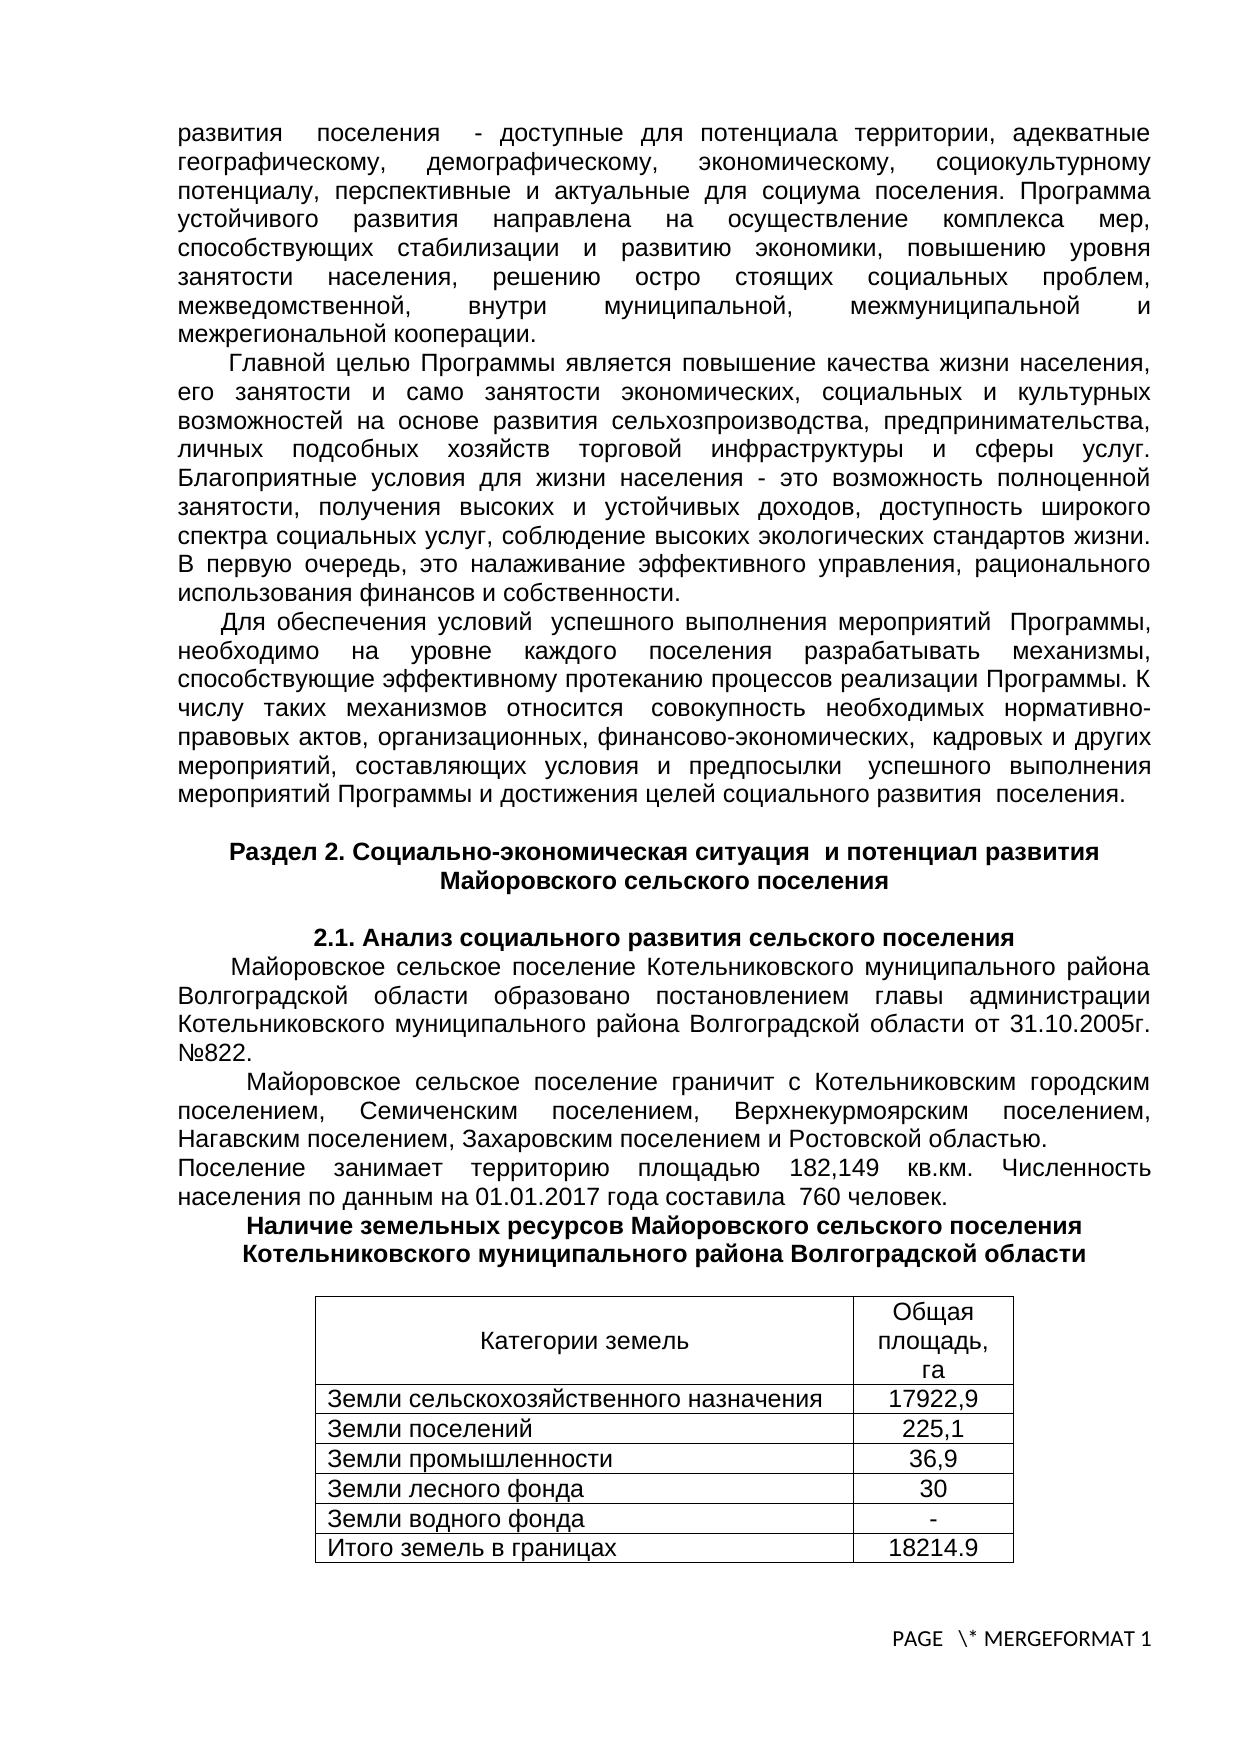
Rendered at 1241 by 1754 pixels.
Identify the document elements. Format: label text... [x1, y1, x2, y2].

text Наличие земельных ресурсов Майоровского сельского поселения Котельниковского муниципального района Волгоградской области [177, 1211, 1152, 1268]
table_header Общая площадь, га [854, 1297, 1013, 1383]
text Поселение занимает территорию площадью 182,149 кв.км. Численность населения по данным на 01.01.2017 года составила 760 человек. [177, 1153, 1152, 1211]
table_cell 36,9 [854, 1444, 1013, 1473]
text Для обеспечения условий успешного выполнения мероприятий Программы, необходимо на уровне каждого поселения разрабатывать механизмы, способствующие эффективному протеканию процессов реализации Программы. К числу таких механизмов относится совокупность необходимых нормативно-правовых актов, организационных, финансово-экономических, кадровых и других мероприятий, составляющих условия и предпосылки успешного выполнения мероприятий Программы и достижения целей социального развития поселения. [177, 607, 1152, 808]
text 2.1. Анализ социального развития сельского поселения [177, 923, 1152, 952]
table_header Категории земель [316, 1297, 853, 1383]
table_cell 225,1 [854, 1414, 1013, 1443]
table_cell 17922,9 [854, 1385, 1013, 1413]
text Майоровское сельское поселение граничит с Котельниковским городским поселением, Семиченским поселением, Верхнекурмоярским поселением, Нагавским поселением, Захаровским поселением и Ростовской областью. [177, 1067, 1152, 1153]
table_cell 18214.9 [854, 1534, 1013, 1562]
text Главной целью Программы является повышение качества жизни населения, его занятости и само занятости экономических, социальных и культурных возможностей на основе развития сельхозпроизводства, предпринимательства, личных подсобных хозяйств торговой инфраструктуры и сферы услуг. Благоприятные условия для жизни населения - это возможность полноценной занятости, получения высоких и устойчивых доходов, доступность широкого спектра социальных услуг, соблюдение высоких экологических стандартов жизни. В первую очередь, это налаживание эффективного управления, рационального использования финансов и собственности. [177, 348, 1152, 607]
text Раздел 2. Социально-экономическая ситуация и потенциал развития Майоровского сельского поселения [177, 837, 1152, 894]
text Майоровское сельское поселение Котельниковского муниципального района Волгоградской области образовано постановлением главы администрации Котельниковского муниципального района Волгоградской области от 31.10.2005г. №822. [177, 952, 1152, 1067]
table_cell Земли лесного фонда [316, 1474, 853, 1503]
table_cell 30 [854, 1474, 1013, 1503]
table_cell Земли водного фонда [316, 1504, 853, 1532]
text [177, 118, 1152, 348]
table_cell - [854, 1504, 1013, 1532]
table_cell Земли промышленности [316, 1444, 853, 1473]
table_cell Земли сельскохозяйственного назначения [316, 1385, 853, 1413]
table_cell Земли поселений [316, 1414, 853, 1443]
table_cell Итого земель в границах [316, 1534, 853, 1562]
